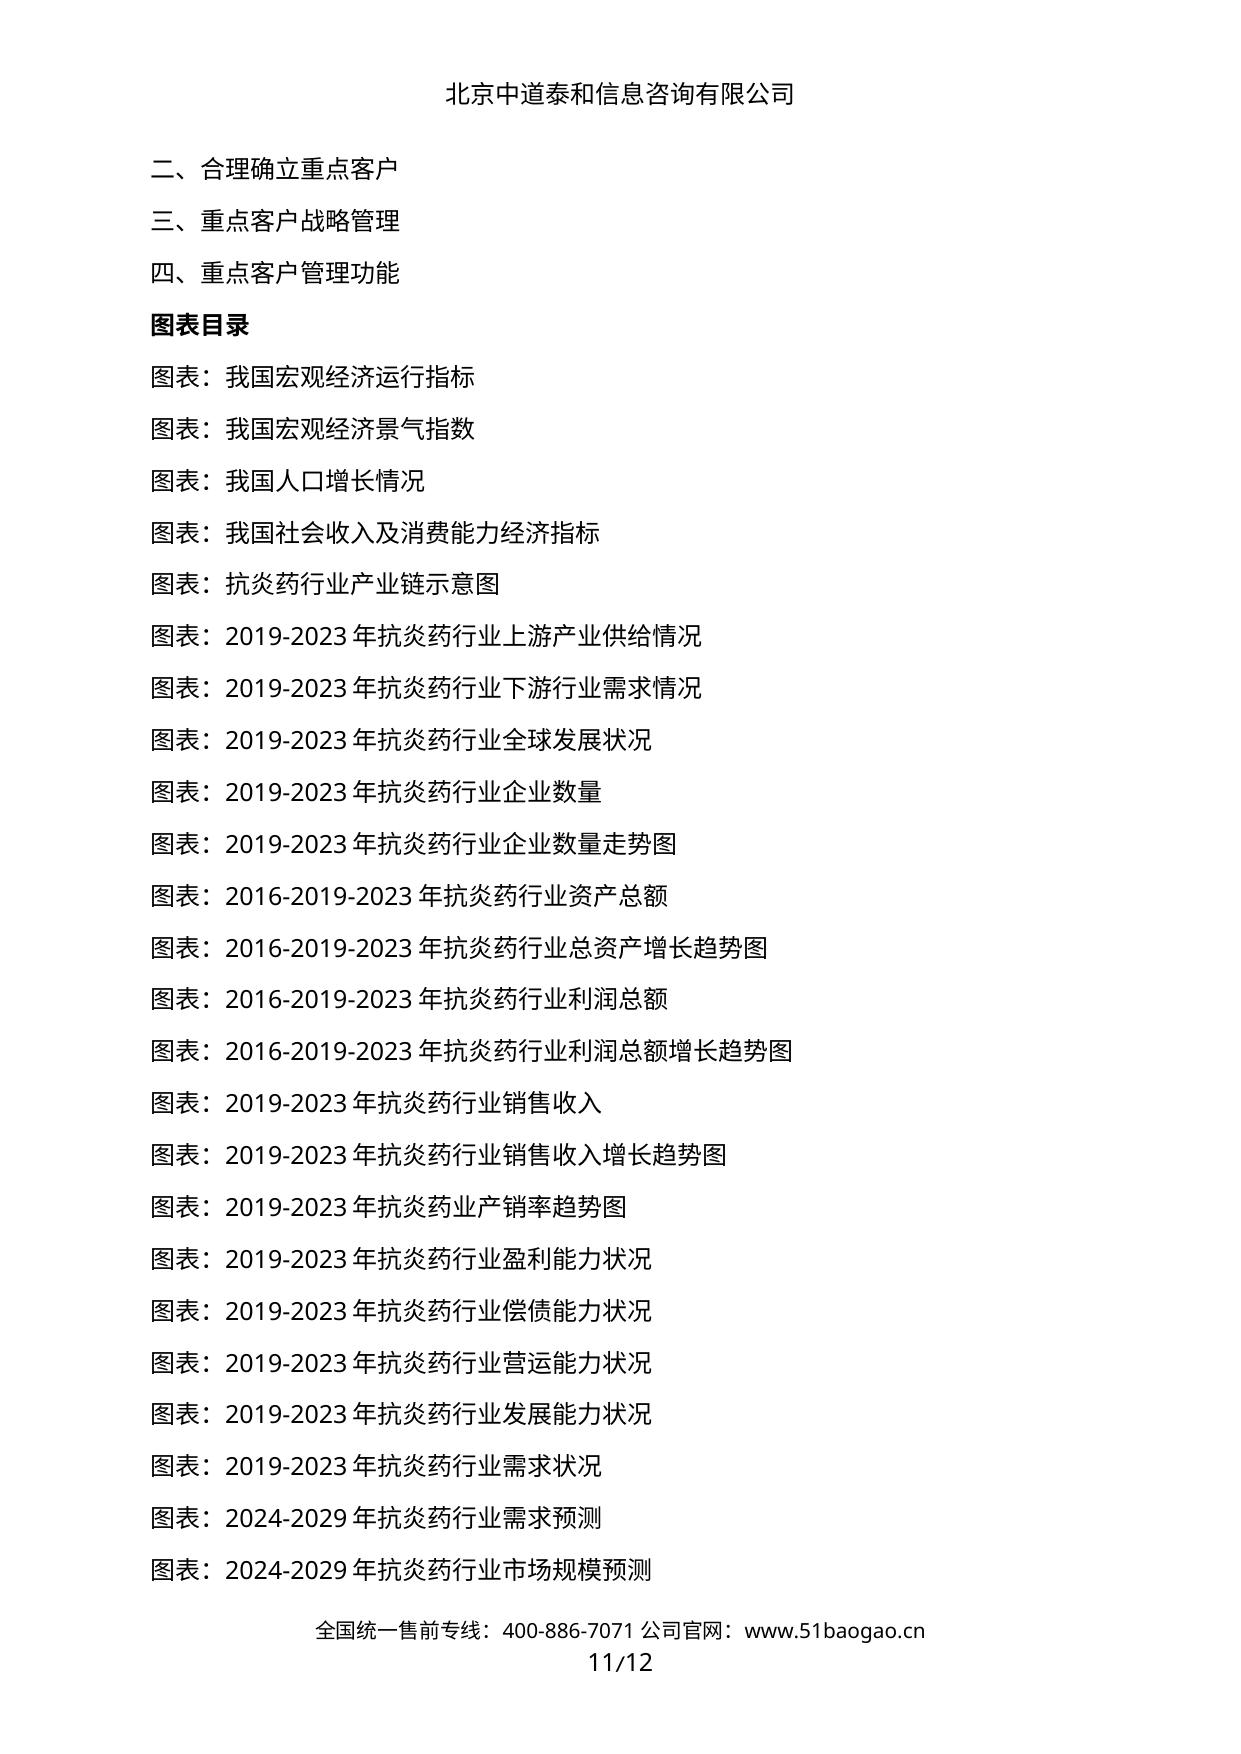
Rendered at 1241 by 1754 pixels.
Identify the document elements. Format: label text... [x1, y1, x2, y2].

text 图表：2019-2023年抗炎药行业销售收入增长趋势图 [150, 1136, 1090, 1172]
text 图表：2019-2023年抗炎药行业营运能力状况 [150, 1343, 1090, 1379]
text 二、合理确立重点客户 [150, 150, 1090, 186]
text 图表：2019-2023年抗炎药行业企业数量走势图 [150, 824, 1090, 861]
text 图表：2019-2023年抗炎药行业企业数量 [150, 772, 1090, 809]
text 图表：2024-2029年抗炎药行业需求预测 [150, 1499, 1090, 1535]
text 图表：2016-2019-2023年抗炎药行业总资产增长趋势图 [150, 928, 1090, 964]
text 图表：我国社会收入及消费能力经济指标 [150, 513, 1090, 549]
text 图表：2019-2023年抗炎药行业销售收入 [150, 1084, 1090, 1120]
text 图表：2019-2023年抗炎药业产销率趋势图 [150, 1187, 1090, 1224]
text 图表：2019-2023年抗炎药行业下游行业需求情况 [150, 669, 1090, 705]
text 图表目录 [150, 306, 1090, 342]
text 图表：2019-2023年抗炎药行业偿债能力状况 [150, 1291, 1090, 1327]
text 图表：2016-2019-2023年抗炎药行业资产总额 [150, 876, 1090, 912]
text 图表：2024-2029年抗炎药行业市场规模预测 [150, 1551, 1090, 1587]
text 图表：2019-2023年抗炎药行业发展能力状况 [150, 1395, 1090, 1431]
text 图表：抗炎药行业产业链示意图 [150, 565, 1090, 601]
text 图表：2019-2023年抗炎药行业上游产业供给情况 [150, 617, 1090, 653]
text 四、重点客户管理功能 [150, 254, 1090, 290]
text 图表：2019-2023年抗炎药行业盈利能力状况 [150, 1239, 1090, 1276]
text 图表：2019-2023年抗炎药行业需求状况 [150, 1447, 1090, 1483]
text 图表：2019-2023年抗炎药行业全球发展状况 [150, 721, 1090, 757]
text 图表：2016-2019-2023年抗炎药行业利润总额 [150, 980, 1090, 1016]
text 图表：我国宏观经济景气指数 [150, 409, 1090, 446]
text 图表：2016-2019-2023年抗炎药行业利润总额增长趋势图 [150, 1032, 1090, 1068]
text 图表：我国人口增长情况 [150, 461, 1090, 497]
text 图表：我国宏观经济运行指标 [150, 357, 1090, 394]
text 三、重点客户战略管理 [150, 202, 1090, 238]
